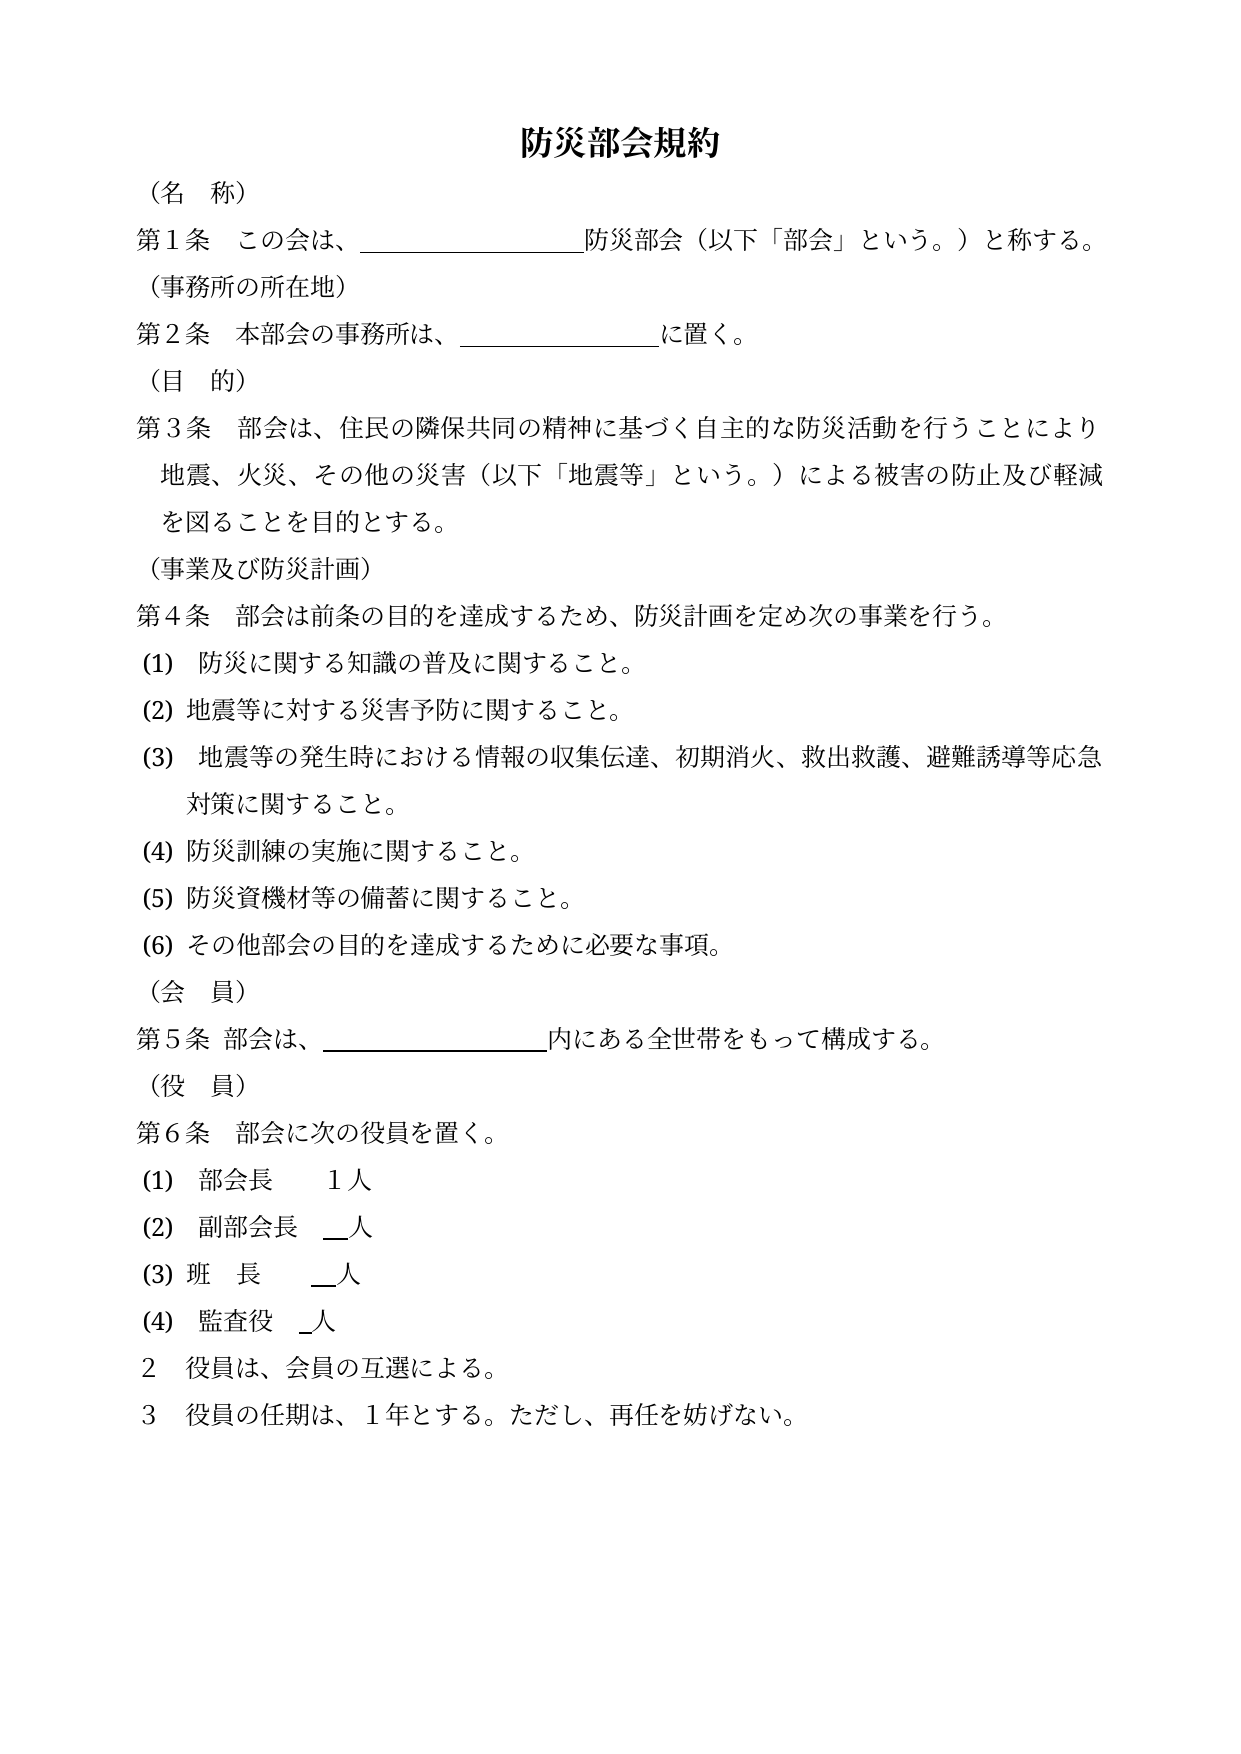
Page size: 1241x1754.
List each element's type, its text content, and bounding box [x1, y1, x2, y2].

text （事業及び防災計画） [136, 541, 1104, 588]
text 第６条 部会に次の役員を置く。 [136, 1105, 1104, 1152]
text (4) 防災訓練の実施に関すること。 [136, 823, 1104, 870]
text ３ 役員の任期は、１年とする。ただし、再任を妨げない。 [136, 1387, 1104, 1433]
text (1) 防災に関する知識の普及に関すること。 [136, 635, 1104, 682]
text (3) 班 長 人 [136, 1246, 1104, 1293]
text （名 称） [136, 165, 1104, 212]
text （目 的） [136, 353, 1104, 400]
text (3) 地震等の発生時における情報の収集伝達、初期消火、救出救護、避難誘導等応急対策に関すること。 [136, 729, 1104, 823]
text 第１条 この会は、 防災部会（以下「部会」という。）と称する。 [136, 212, 1104, 259]
text (5) 防災資機材等の備蓄に関すること。 [136, 870, 1104, 917]
text 第４条 部会は前条の目的を達成するため、防災計画を定め次の事業を行う。 [136, 588, 1104, 635]
text ２ 役員は、会員の互選による。 [136, 1339, 1104, 1387]
text 防災部会規約 [136, 118, 1104, 165]
text (2) 副部会長 人 [136, 1199, 1104, 1246]
text (4) 監査役 人 [136, 1293, 1104, 1339]
text (2) 地震等に対する災害予防に関すること。 [136, 682, 1104, 729]
text （事務所の所在地） [136, 259, 1104, 306]
text （役 員） [136, 1058, 1104, 1105]
text （会 員） [136, 964, 1104, 1011]
text 第２条 本部会の事務所は、 に置く。 [136, 306, 1104, 353]
text (1) 部会長 １人 [136, 1152, 1104, 1199]
text 第５条 部会は、 内にある全世帯をもって構成する。 [136, 1011, 1104, 1058]
text 第３条 部会は、住民の隣保共同の精神に基づく自主的な防災活動を行うことにより地震、火災、その他の災害（以下「地震等」という。）による被害の防止及び軽減を図ることを目的とする。 [136, 400, 1104, 541]
text (6) その他部会の目的を達成するために必要な事項。 [136, 917, 1104, 964]
